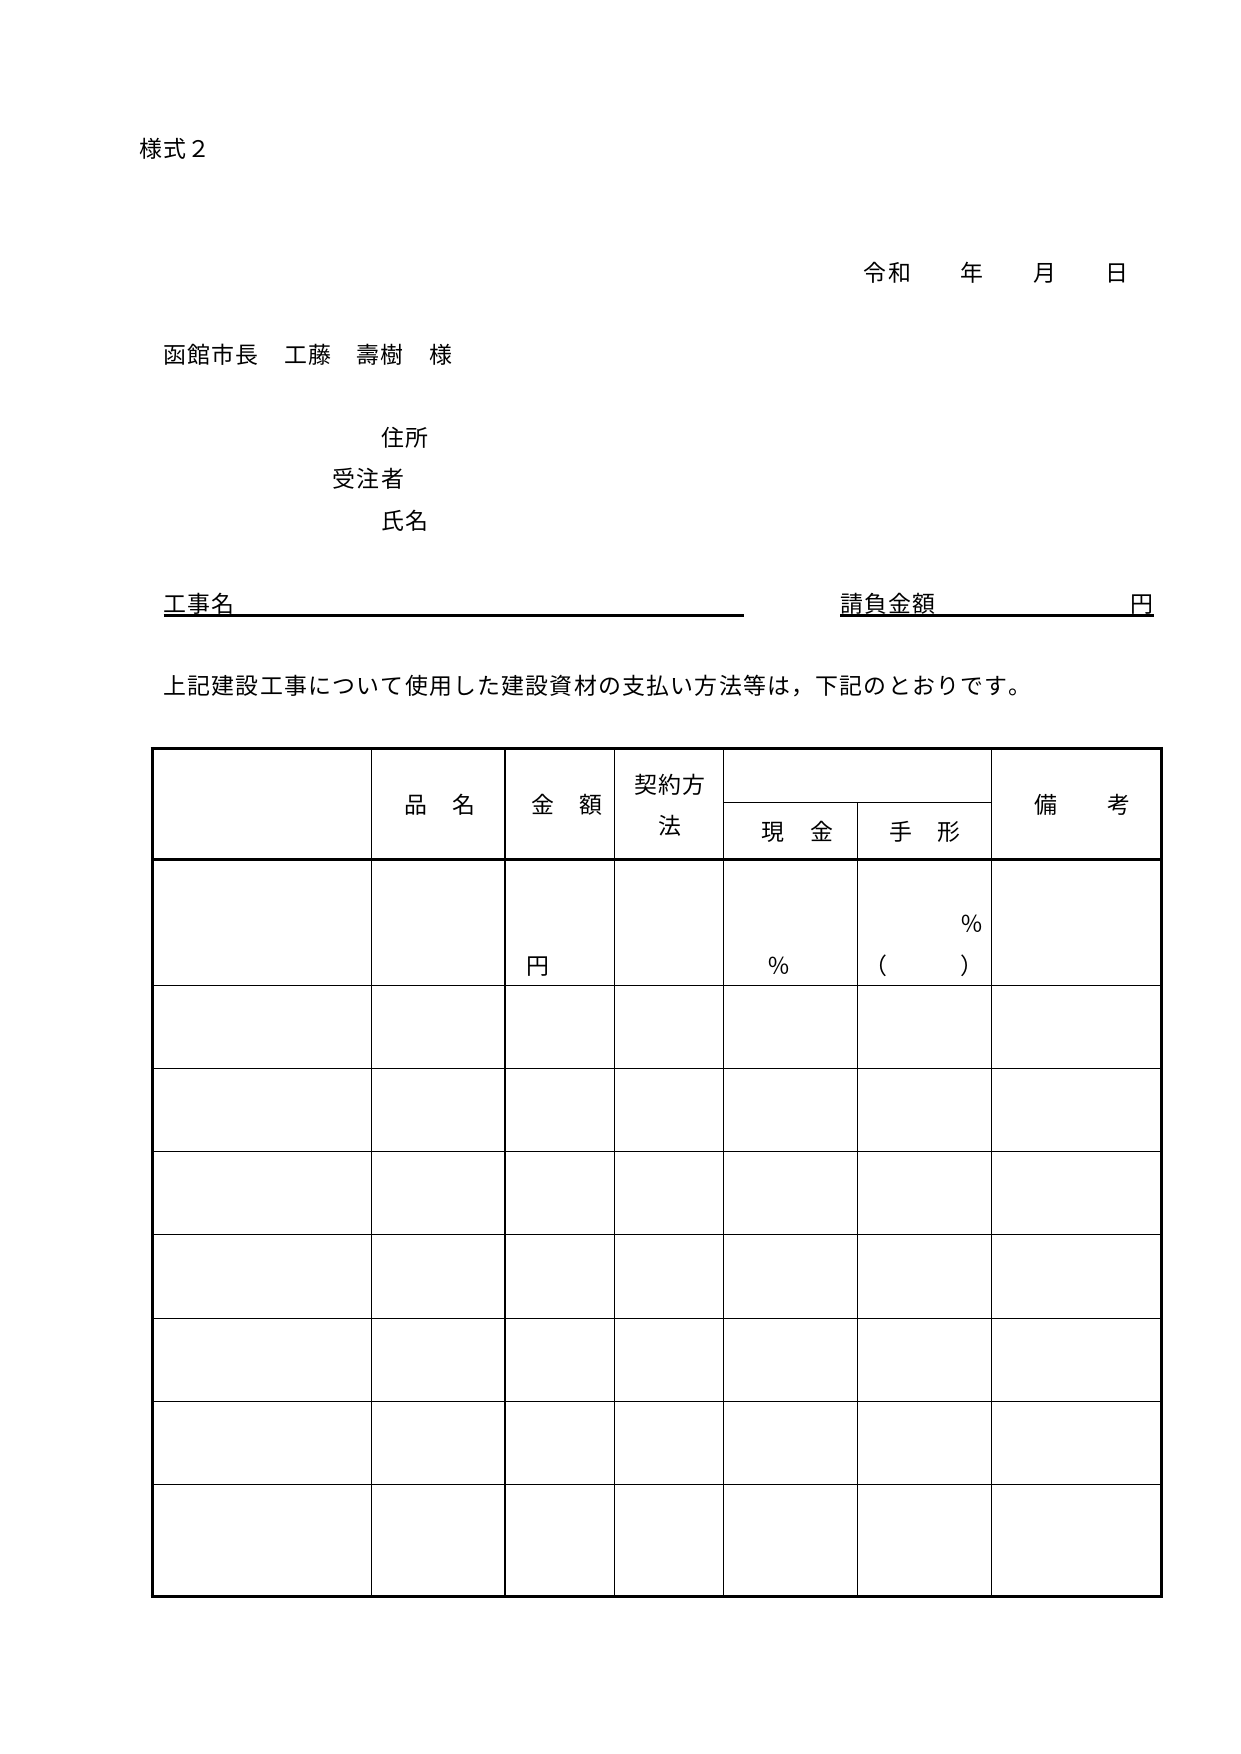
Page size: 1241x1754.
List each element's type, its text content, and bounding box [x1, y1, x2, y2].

table_cell [372, 1319, 504, 1401]
table_cell [372, 1069, 504, 1151]
text 工事名 請負金額 円 [139, 581, 1154, 623]
table_header [724, 750, 991, 802]
table_cell [615, 1235, 723, 1317]
table_cell [992, 1152, 1160, 1234]
text 上記建設工事について使用した建設資材の支払い方法等は，下記のとおりです。 [139, 664, 1154, 706]
table_cell [372, 986, 504, 1068]
table_cell [506, 1402, 614, 1484]
table_cell [992, 986, 1160, 1068]
table_cell [154, 986, 371, 1068]
table_cell [372, 1235, 504, 1317]
table_cell [992, 1485, 1160, 1594]
table_cell [372, 1152, 504, 1234]
text 様式２ [139, 127, 1154, 168]
table_cell [615, 1402, 723, 1484]
table_cell [724, 1319, 857, 1401]
table_cell [154, 1402, 371, 1484]
table_cell [506, 1485, 614, 1594]
table_cell 円 [506, 861, 614, 985]
table_cell ％ （ ） [858, 861, 991, 985]
table_cell [154, 1485, 371, 1594]
table_header 金 額 [506, 750, 614, 858]
table_cell [724, 1485, 857, 1594]
table_cell 手 形 [858, 803, 991, 858]
table_cell [992, 1069, 1160, 1151]
table_cell [724, 1069, 857, 1151]
table_header [154, 750, 371, 858]
table_cell [154, 1235, 371, 1317]
table_header 備 考 [992, 750, 1160, 858]
table_cell [615, 861, 723, 985]
table_cell [615, 1069, 723, 1151]
table_cell [615, 986, 723, 1068]
text 長 工藤 壽樹 様 [139, 333, 1154, 375]
table_cell [724, 1402, 857, 1484]
table_cell [858, 1152, 991, 1234]
table_cell [858, 1319, 991, 1401]
table_cell [724, 1152, 857, 1234]
table_cell [506, 1319, 614, 1401]
table_cell [506, 1152, 614, 1234]
table_cell ％ [724, 861, 857, 985]
table_cell 現 金 [724, 803, 857, 858]
table_cell [154, 1069, 371, 1151]
table_cell [615, 1152, 723, 1234]
table_cell [506, 1235, 614, 1317]
table_cell [858, 1485, 991, 1594]
table_cell [992, 1235, 1160, 1317]
text 受注者 [139, 457, 1154, 499]
table_cell [372, 1402, 504, 1484]
table_cell [372, 1485, 504, 1594]
table_cell [154, 861, 371, 985]
text 住所 [139, 416, 1154, 457]
table_cell [506, 986, 614, 1068]
text 令和 年 月 日 [139, 251, 1154, 292]
table_cell [992, 1402, 1160, 1484]
table_cell [154, 1319, 371, 1401]
table_cell [858, 1402, 991, 1484]
table_cell [506, 1069, 614, 1151]
table_cell [858, 1069, 991, 1151]
table_cell [372, 861, 504, 985]
table_cell [724, 1235, 857, 1317]
table_cell [615, 1485, 723, 1594]
table_cell [858, 1235, 991, 1317]
table_cell [992, 1319, 1160, 1401]
table_cell [154, 1152, 371, 1234]
table_header 契約方法 [615, 750, 723, 858]
table_cell [615, 1319, 723, 1401]
table_cell [724, 986, 857, 1068]
table_header 品 名 [372, 750, 504, 858]
table_cell [858, 986, 991, 1068]
text 氏名 [139, 499, 1154, 540]
table_cell [992, 861, 1160, 985]
